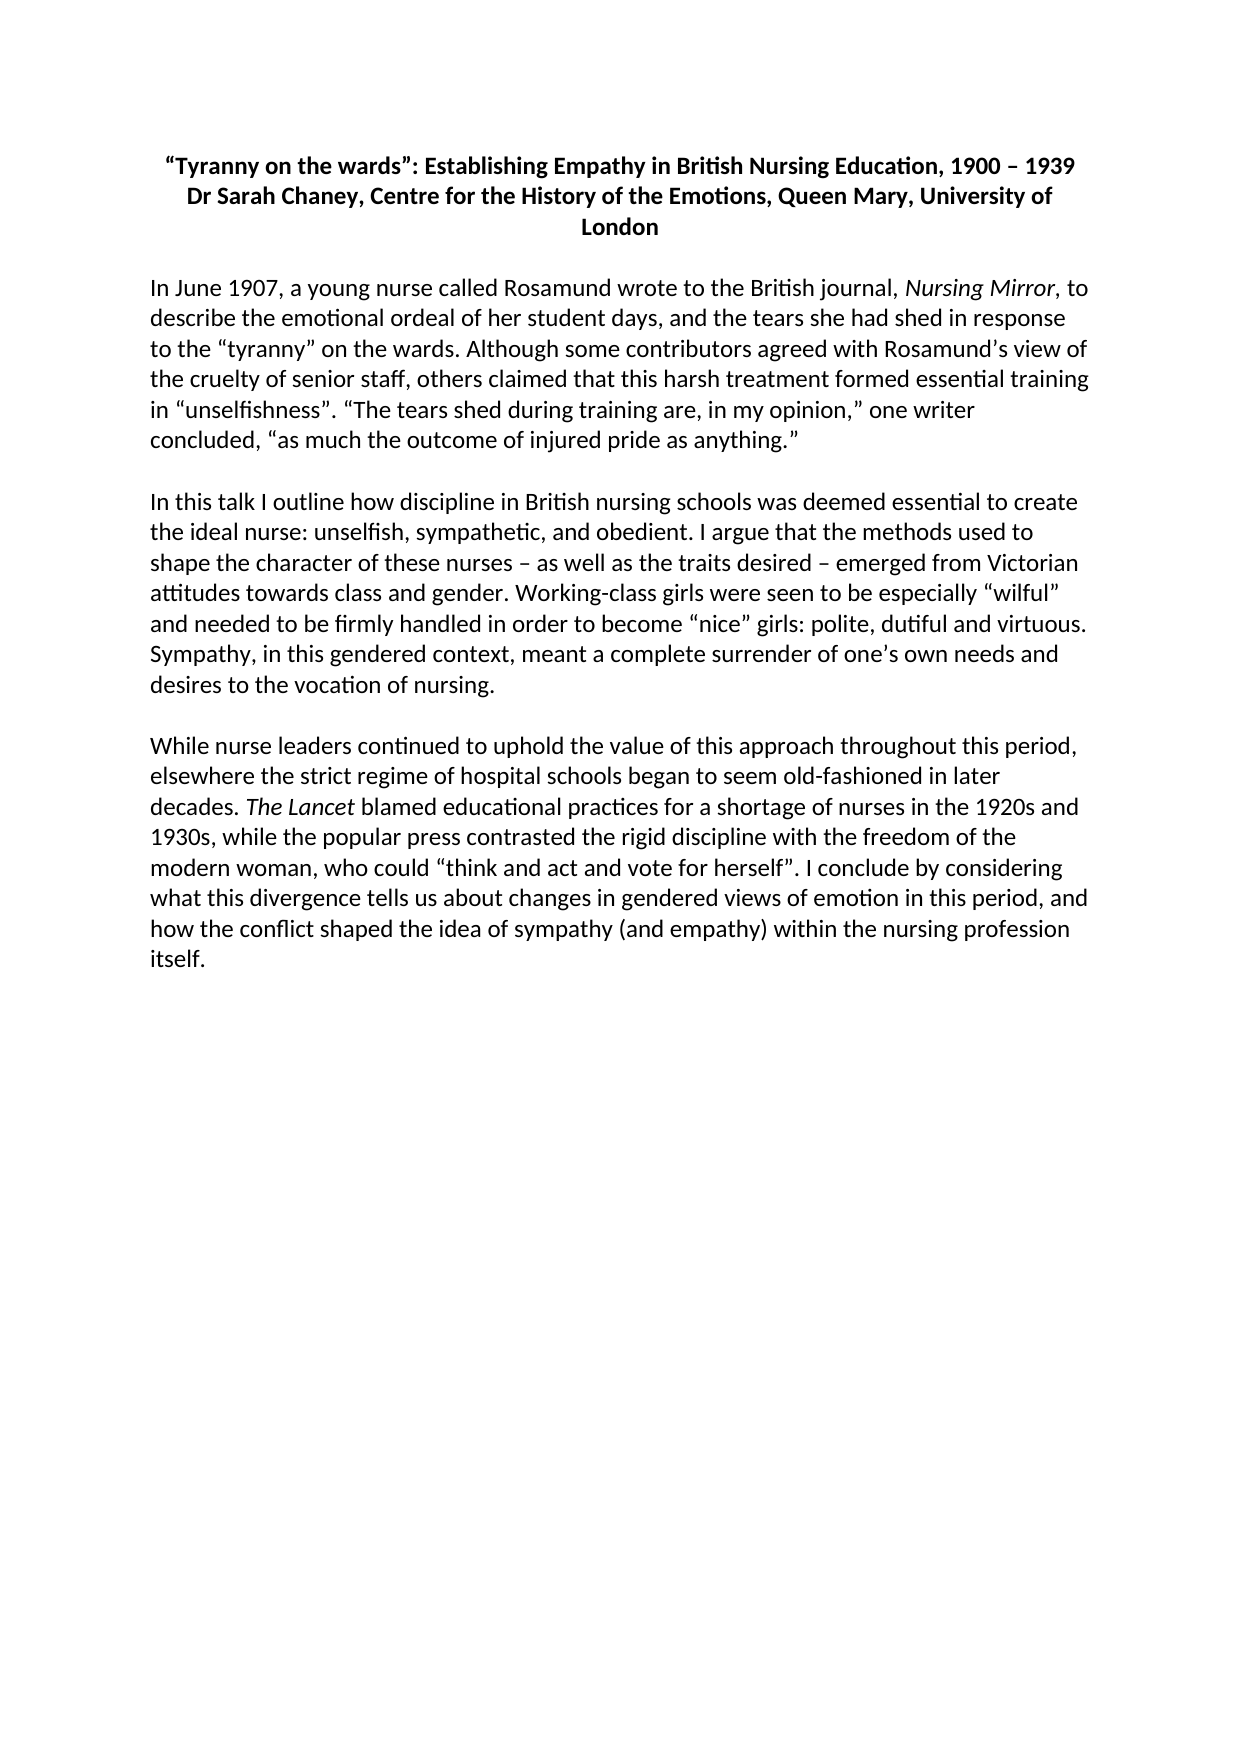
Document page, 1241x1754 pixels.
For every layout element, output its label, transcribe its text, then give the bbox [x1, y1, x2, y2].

text “Tyranny on the wards”: Establishing Empathy in British Nursing Education, 1900 – 1939 [150, 150, 1090, 181]
text In this talk I outline how discipline in British nursing schools was deemed essential to create the ideal nurse: unselfish, sympathetic, and obedient. I argue that the methods used to shape the character of these nurses – as well as the traits desired – emerged from Victorian attitudes towards class and gender. Working-class girls were seen to be especially “wilful” and needed to be firmly handled in order to become “nice” girls: polite, dutiful and virtuous. Sympathy, in this gendered context, meant a complete surrender of one’s own needs and desires to the vocation of nursing. [150, 486, 1090, 699]
text While nurse leaders continued to uphold the value of this approach throughout this period, elsewhere the strict regime of hospital schools began to seem old-fashioned in later decades. The Lancet blamed educational practices for a shortage of nurses in the 1920s and 1930s, while the popular press contrasted the rigid discipline with the freedom of the modern woman, who could “think and act and vote for herself”. I conclude by considering what this divergence tells us about changes in gendered views of emotion in this period, and how the conflict shaped the idea of sympathy (and empathy) within the nursing profession itself. [150, 730, 1090, 974]
text In June 1907, a young nurse called Rosamund wrote to the British journal, Nursing Mirror, to describe the emotional ordeal of her student days, and the tears she had shed in response to the “tyranny” on the wards. Although some contributors agreed with Rosamund’s view of the cruelty of senior staff, others claimed that this harsh treatment formed essential training in “unselfishness”. “The tears shed during training are, in my opinion,” one writer concluded, “as much the outcome of injured pride as anything.” [150, 272, 1090, 455]
text Dr Sarah Chaney, Centre for the History of the Emotions, Queen Mary, University of London [150, 181, 1090, 242]
